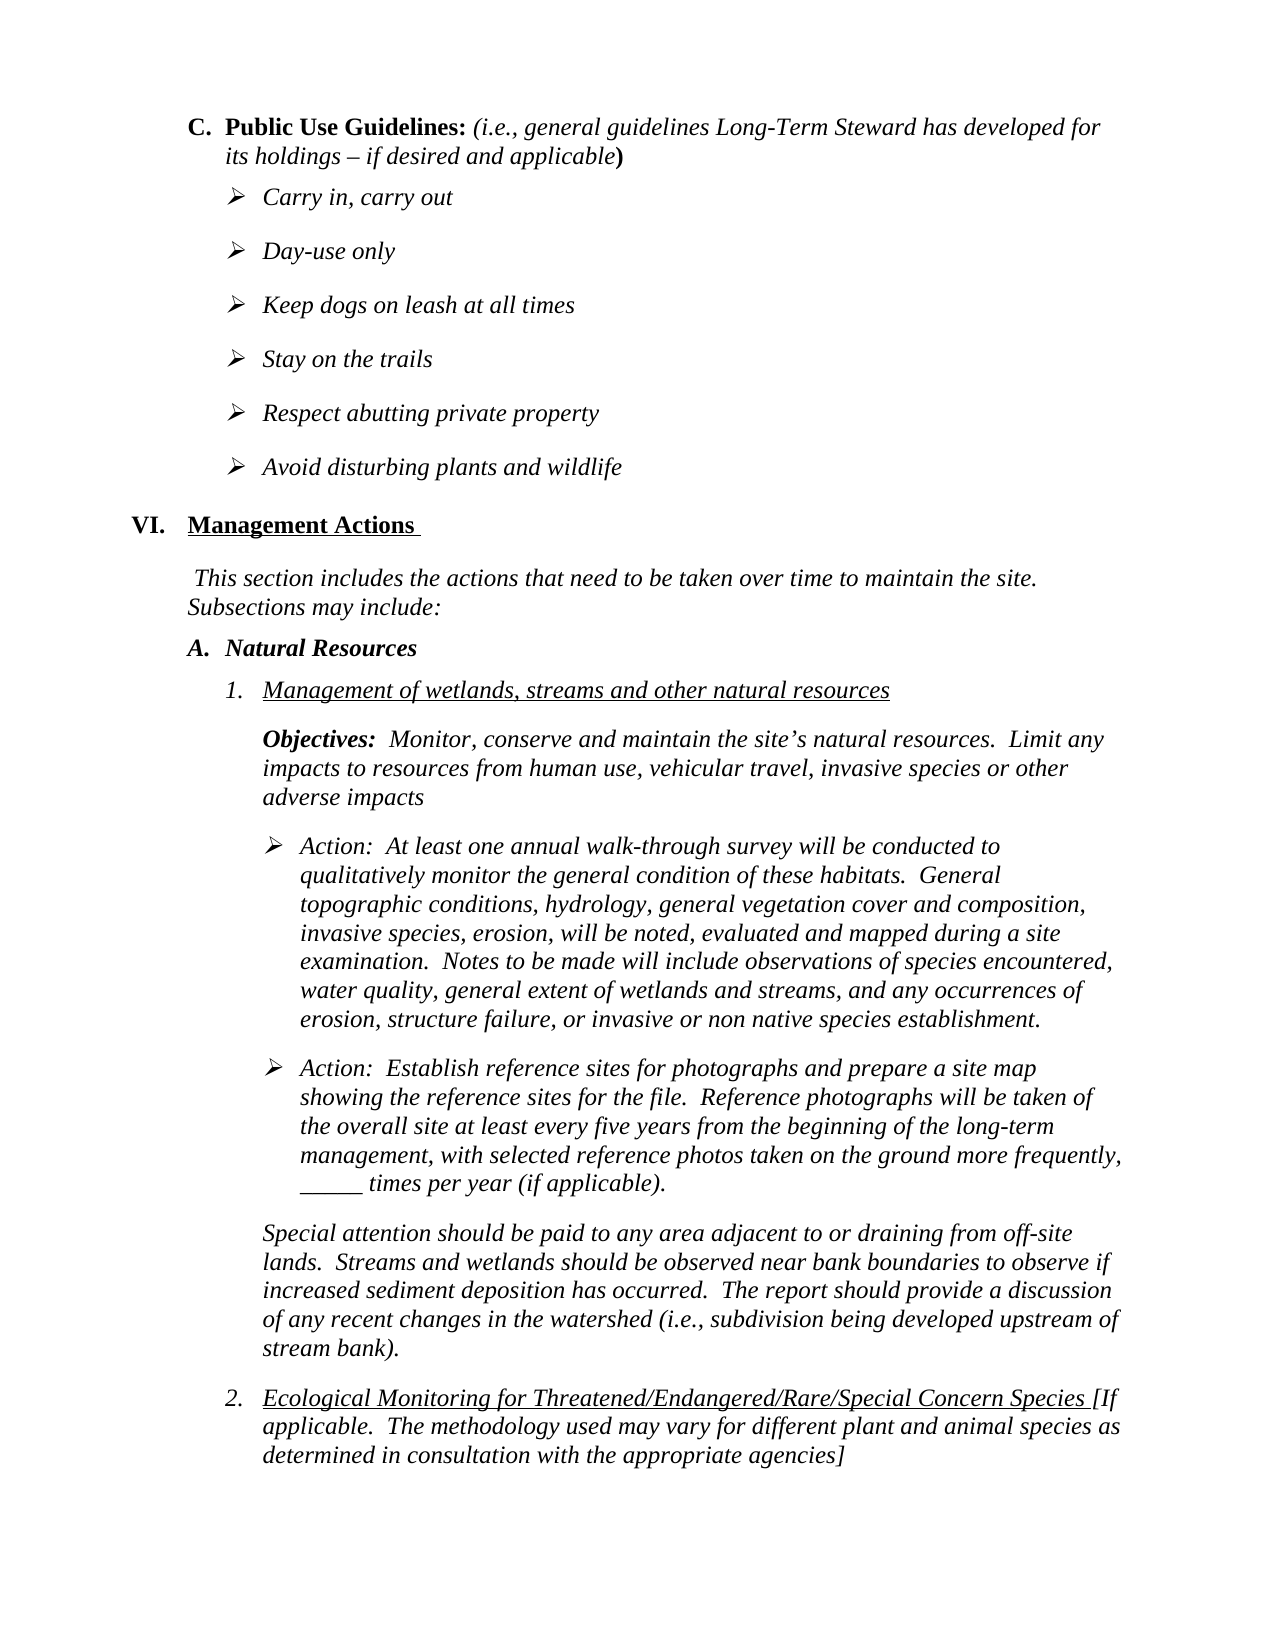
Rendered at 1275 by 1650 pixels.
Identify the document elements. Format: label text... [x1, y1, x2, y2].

list Keep dogs on leash at all times [225, 290, 1125, 319]
subtitle Natural Resources [187, 633, 1125, 662]
list Management of wetlands, streams and other natural resources [225, 675, 1125, 703]
subtitle Management Actions [131, 510, 1125, 538]
list Action: At least one annual walk-through survey will be conducted to qualitatively monitor the general condition of these habitats. General topographic conditions, hydrology, general vegetation cover and composition, invasive species, erosion, will be noted, evaluated and mapped during a site examination. Notes to be made will include observations of species encountered, water quality, general extent of wetlands and streams, and any occurrences of erosion, structure failure, or invasive or non native species establishment. [262, 831, 1125, 1033]
subtitle Public Use Guidelines: (i.e., general guidelines Long-Term Steward has developed for its holdings – if desired and applicable) [187, 112, 1125, 170]
text Special attention should be paid to any area adjacent to or draining from off-site lands. Streams and wetlands should be observed near bank boundaries to observe if increased sediment deposition has occurred. The report should provide a discussion of any recent changes in the watershed (i.e., subdivision being developed upstream of stream bank). [262, 1218, 1125, 1362]
list Stay on the trails [225, 344, 1125, 373]
list Ecological Monitoring for Threatened/Endangered/Rare/Special Concern Species [If applicable. The methodology used may vary for different plant and animal species as determined in consultation with the appropriate agencies] [225, 1383, 1125, 1469]
list Day-use only [225, 236, 1125, 265]
list Action: Establish reference sites for photographs and prepare a site map showing the reference sites for the file. Reference photographs will be taken of the overall site at least every five years from the beginning of the long-term management, with selected reference photos taken on the ground more frequently, _____ times per year (if applicable). [262, 1053, 1125, 1197]
text Objectives: Monitor, conserve and maintain the site’s natural resources. Limit any impacts to resources from human use, vehicular travel, invasive species or other adverse impacts [262, 724, 1125, 811]
list Respect abutting private property [225, 398, 1125, 427]
list Carry in, carry out [225, 182, 1125, 211]
list Avoid disturbing plants and wildlife [225, 452, 1125, 481]
text This section includes the actions that need to be taken over time to maintain the site. Subsections may include: [187, 563, 1125, 621]
